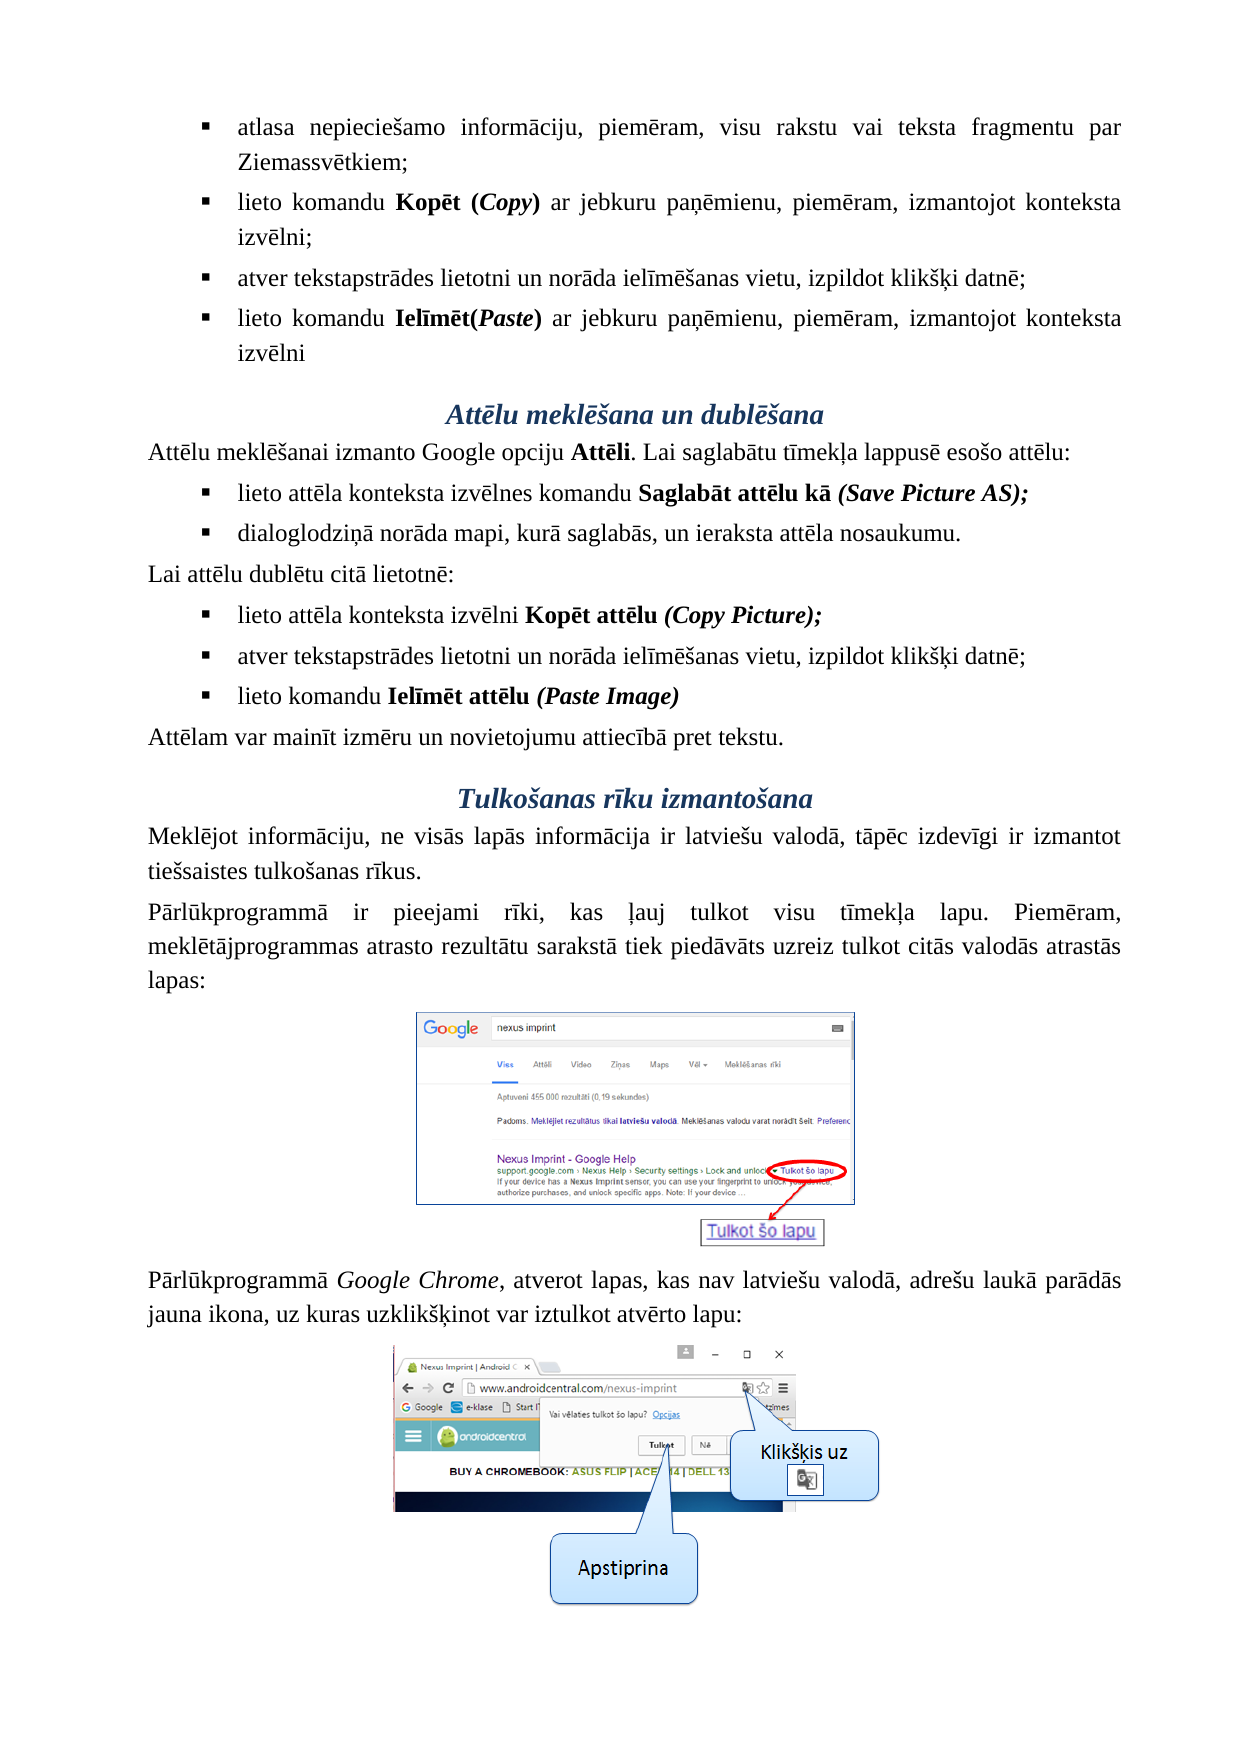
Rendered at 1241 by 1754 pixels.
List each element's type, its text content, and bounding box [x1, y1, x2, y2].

list atver tekstapstrādes lietotni un norāda ielīmēšanas vietu, izpildot klikšķi datnē; [200, 263, 1122, 291]
subtitle Tulkošanas rīku izmantošana [148, 782, 1122, 815]
list atlasa nepieciešamo informāciju, piemēram, visu rakstu vai teksta fragmentu par Ziemassvētkiem; [200, 112, 1122, 175]
text Attēlam var mainīt izmēru un novietojumu attiecībā pret tekstu. [148, 722, 1122, 751]
list dialoglodziņā norāda mapi, kurā saglabās, un ieraksta attēla nosaukumu. [200, 518, 1122, 547]
list lieto attēla konteksta izvēlni Kopēt attēlu (Copy Picture); [200, 600, 1122, 629]
text Meklējot informāciju, ne visās lapās informācija ir latviešu valodā, tāpēc izdevīgi ir izmantot tiešsaistes tulkošanas rīkus. [148, 821, 1122, 885]
list lieto komandu Ielīmēt(Paste) ar jebkuru paņēmienu, piemēram, izmantojot konteksta izvēlni [200, 303, 1122, 367]
list atver tekstapstrādes lietotni un norāda ielīmēšanas vietu, izpildot klikšķi datnē; [200, 641, 1122, 669]
list lieto attēla konteksta izvēlnes komandu Saglabāt attēlu kā (Save Picture AS); [200, 478, 1122, 507]
subtitle Attēlu meklēšana un dublēšana [148, 397, 1122, 431]
text Pārlūkprogrammā Google Chrome, atverot lapas, kas nav latviešu valodā, adrešu laukā parādās jauna ikona, uz kuras uzklikšķinot var iztulkot atvērto lapu: [148, 1265, 1122, 1328]
text Pārlūkprogrammā ir pieejami rīki, kas ļauj tulkot visu tīmekļa lapu. Piemēram, meklētājprogrammas atrasto rezultātu sarakstā tiek piedāvāts uzreiz tulkot citās valodās atrastās lapas: [148, 897, 1122, 994]
list lieto komandu Ielīmēt attēlu (Paste Image) [200, 681, 1122, 710]
text Attēlu meklēšanai izmanto Google opciju Attēli. Lai saglabātu tīmekļa lappusē esošo attēlu: [148, 437, 1122, 466]
text Lai attēlu dublētu citā lietotnē: [148, 559, 1122, 588]
list lieto komandu Kopēt (Copy) ar jebkuru paņēmienu, piemēram, izmantojot konteksta izvēlni; [200, 187, 1122, 251]
